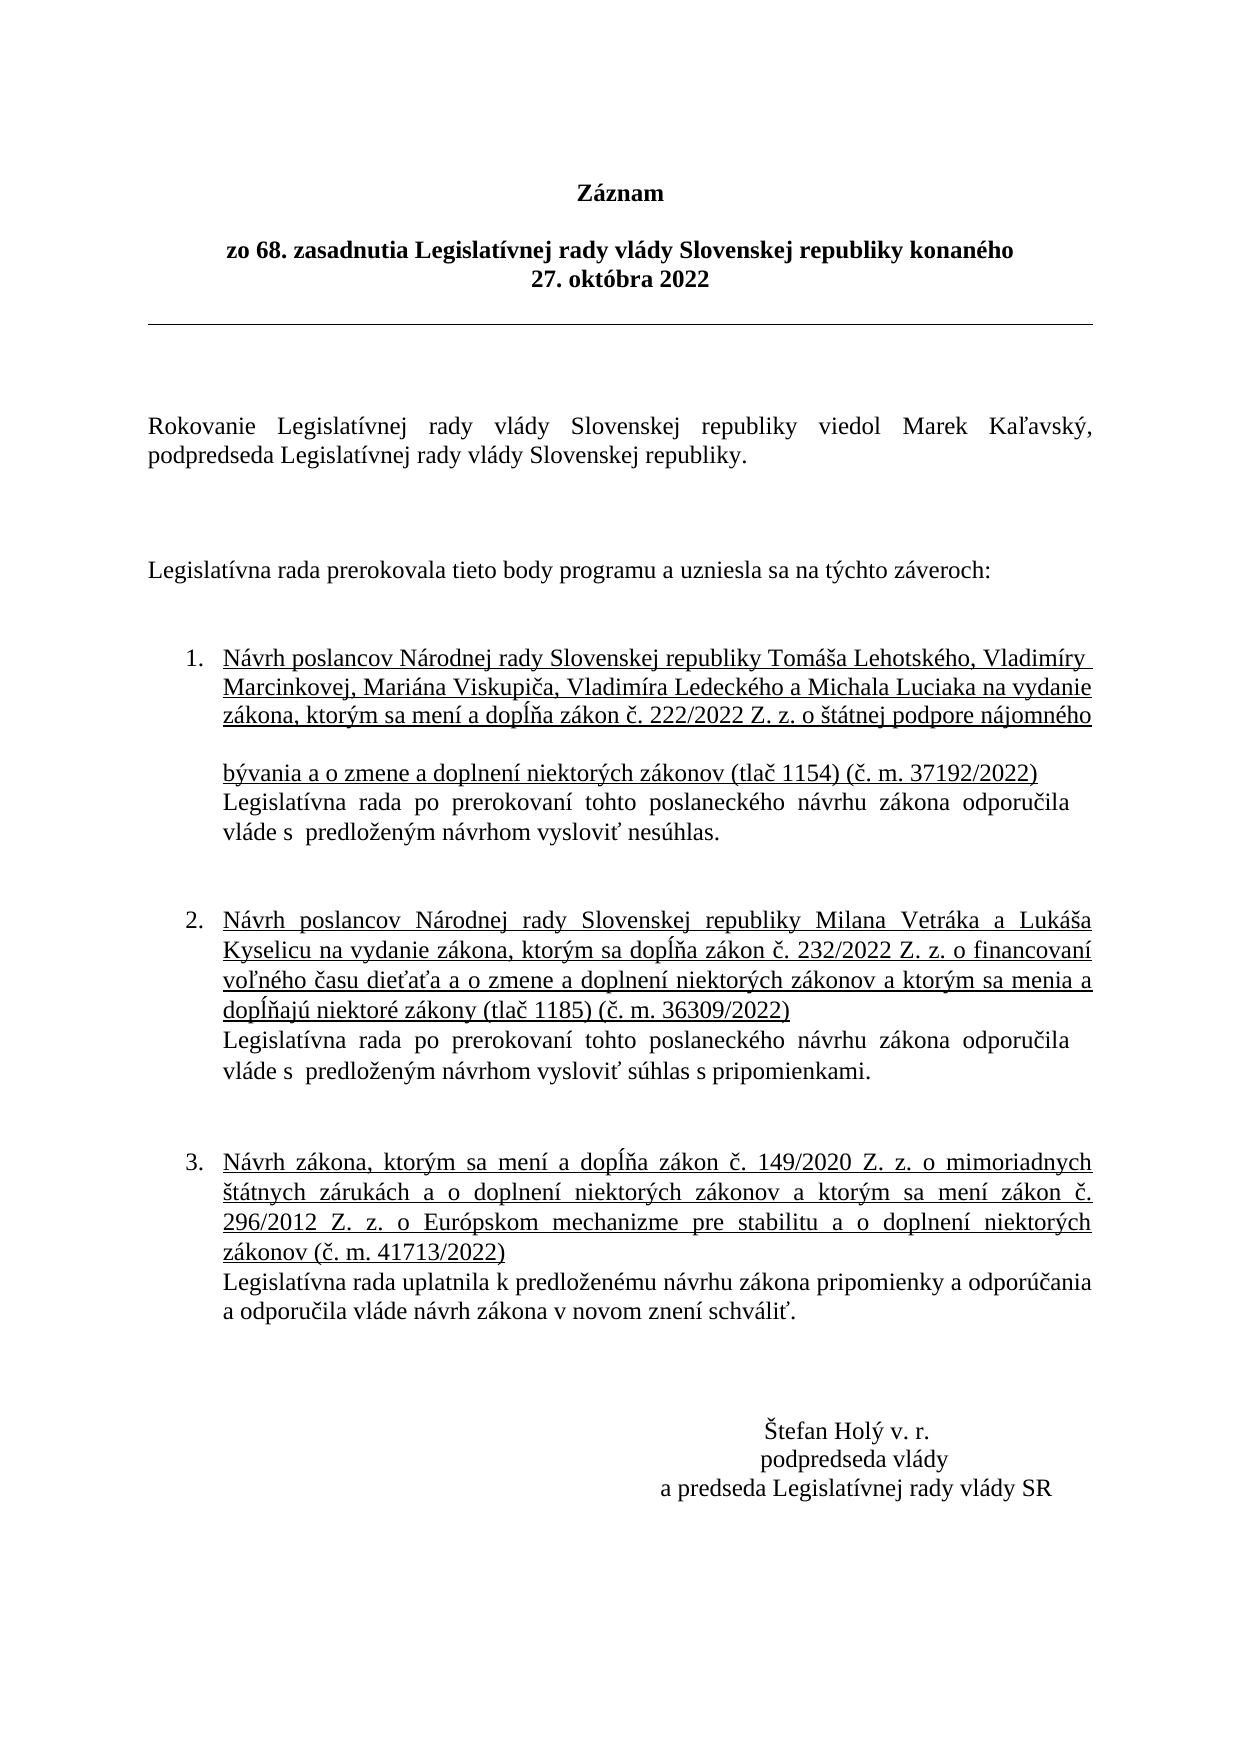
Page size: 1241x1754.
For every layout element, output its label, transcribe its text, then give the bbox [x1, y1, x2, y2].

list vláde s predloženým návrhom vysloviť súhlas s pripomienkami. [223, 1056, 1093, 1084]
list Návrh poslancov Národnej rady Slovenskej republiky Tomáša Lehotského, Vladimíry Marcinkovej, Mariána Viskupiča, Vladimíra Ledeckého a Michala Luciaka na vydanie zákona, ktorým sa mení a dopĺňa zákon č. 222/2022 Z. z. o štátnej podpore nájomného bývania a o zmene a doplnení niektorých zákonov (tlač 1154) (č. m. 37192/2022) [185, 643, 1093, 787]
list Legislatívna rada po prerokovaní tohto poslaneckého návrhu zákona odporučila [223, 787, 1093, 815]
text podpredseda vlády [148, 1444, 1093, 1473]
text a predseda Legislatívnej rady vlády SR [148, 1473, 1093, 1502]
text Štefan Holý v. r. [223, 1416, 1093, 1444]
text zo 68. zasadnutia Legislatívnej rady vlády Slovenskej republiky konaného [148, 236, 1093, 264]
text Záznam [148, 178, 1093, 207]
text Rokovanie Legislatívnej rady vlády Slovenskej republiky viedol Marek Kaľavský, podpredseda Legislatívnej rady vlády Slovenskej republiky. [148, 411, 1093, 469]
text Legislatívna rada prerokovala tieto body programu a uzniesla sa na týchto záveroch: [148, 555, 1093, 584]
list vláde s predloženým návrhom vysloviť nesúhlas. [223, 817, 1093, 846]
list Návrh poslancov Národnej rady Slovenskej republiky Milana Vetráka a Lukáša Kyselicu na vydanie zákona, ktorým sa dopĺňa zákon č. 232/2022 Z. z. o financovaní voľného času dieťaťa a o zmene a doplnení niektorých zákonov a ktorým sa menia a dopĺňajú niektoré zákony (tlač 1185) (č. m. 36309/2022) [185, 905, 1093, 1024]
list Návrh zákona, ktorým sa mení a dopĺňa zákon č. 149/2020 Z. z. o mimoriadnych štátnych zárukách a o doplnení niektorých zákonov a ktorým sa mení zákon č. 296/2012 Z. z. o Európskom mechanizme pre stabilitu a o doplnení niektorých zákonov (č. m. 41713/2022) [185, 1147, 1093, 1266]
list Legislatívna rada uplatnila k predloženému návrhu zákona pripomienky a odporúčania a odporučila vláde návrh zákona v novom znení schváliť. [223, 1267, 1093, 1324]
list Legislatívna rada po prerokovaní tohto poslaneckého návrhu zákona odporučila [223, 1025, 1093, 1054]
text 27. októbra 2022 [148, 264, 1093, 293]
